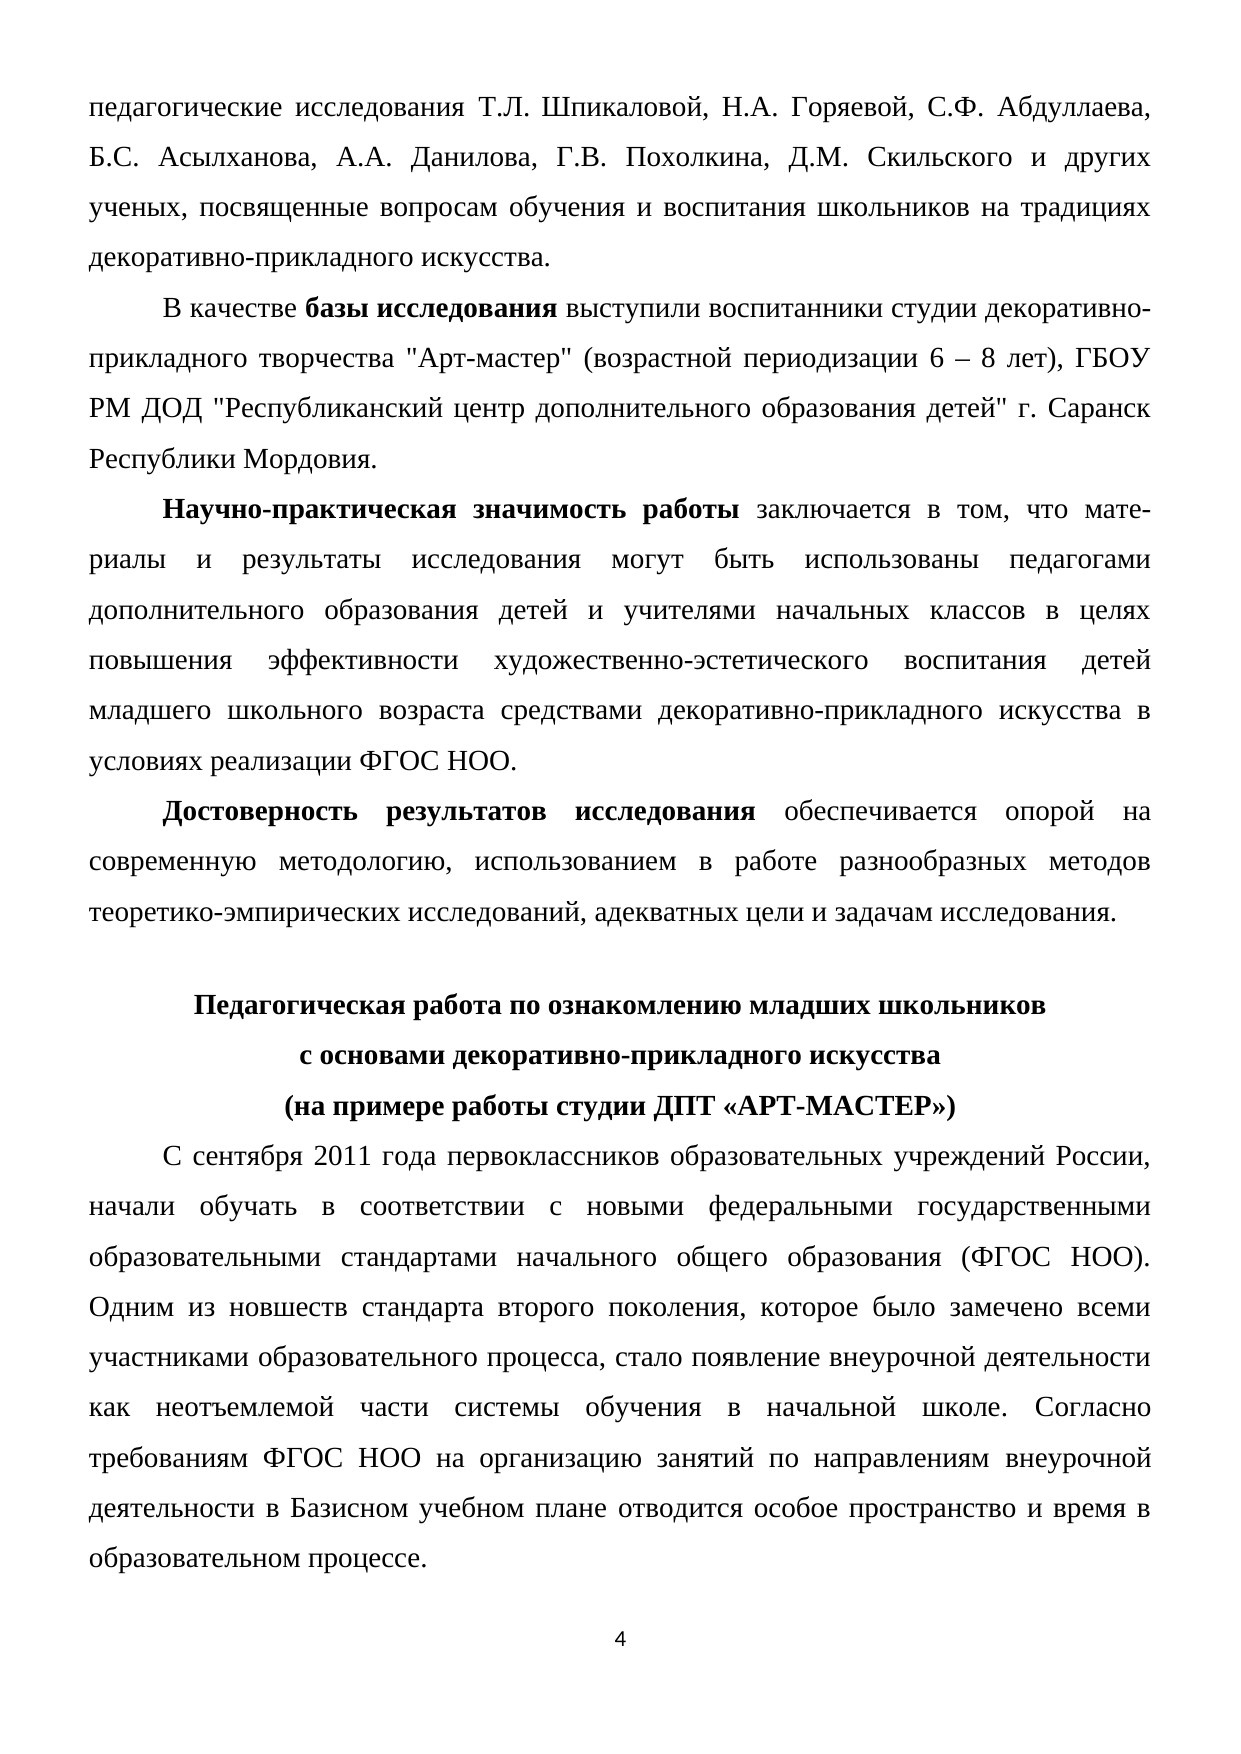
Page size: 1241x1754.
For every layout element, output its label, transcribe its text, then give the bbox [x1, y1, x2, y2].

text (на примере работы студии ДПТ «АРТ-МАСТЕР») [89, 1088, 1152, 1121]
text Педагогическая работа по ознакомлению младших школьников [89, 987, 1152, 1021]
text с основами декоративно-прикладного искусства [89, 1037, 1152, 1071]
text Научно-практическая значимость работы заключается в том, что мате-риалы и результаты исследования могут быть использованы педагогами дополнительного образования детей и учителями начальных классов в целях повышения эффективности художественно-эстетического воспитания детей младшего школьного возраста средствами декоративно-прикладного искусства в условиях реализации ФГОС НОО. [89, 491, 1152, 776]
text С сентября 2011 года первоклассников образовательных учреждений России, начали обучать в соответствии с новыми федеральными государственными образовательными стандартами начального общего образования (ФГОС НОО). Одним из новшеств стандарта второго поколения, которое было замечено всеми участниками образовательного процесса, стало появление внеурочной деятельности как неотъемлемой части системы обучения в начальной школе. Согласно требованиям ФГОС НОО на организацию занятий по направлениям внеурочной деятельности в Базисном учебном плане отводится особое пространство и время в образовательном процессе. [89, 1138, 1152, 1574]
text Достоверность результатов исследования обеспечивается опорой на современную методологию, использованием в работе разнообразных методов теоретико-эмпирических исследований, адекватных цели и задачам исследования. [89, 793, 1152, 927]
text В качестве базы исследования выступили воспитанники студии декоративно-прикладного творчества "Арт-мастер" (возрастной периодизации 6 – 8 лет), ГБОУ РМ ДОД "Республиканский центр дополнительного образования детей" г. Саранск Республики Мордовия. [89, 290, 1152, 474]
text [89, 89, 1152, 273]
